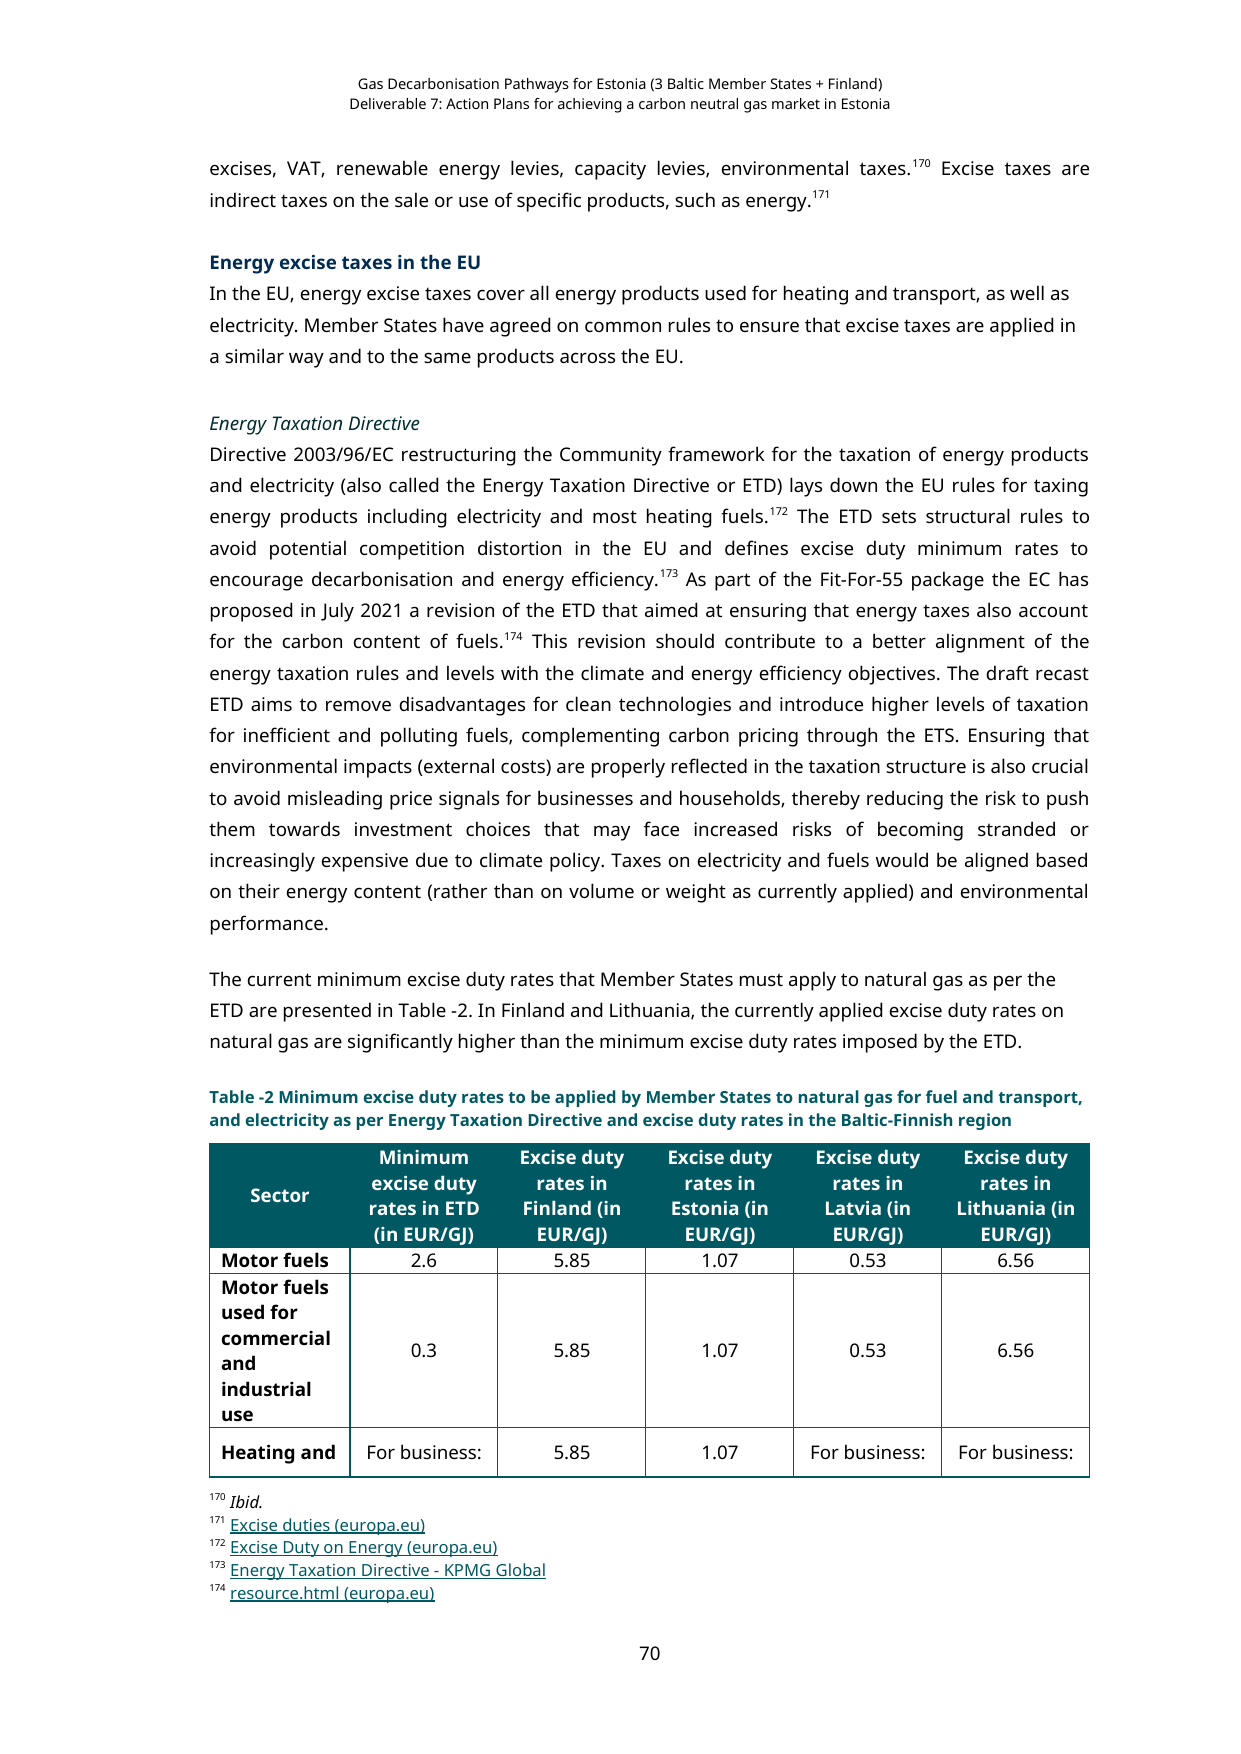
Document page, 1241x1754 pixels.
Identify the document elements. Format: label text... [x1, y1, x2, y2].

table_cell 0.53 [794, 1274, 941, 1427]
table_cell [942, 1428, 1089, 1476]
table_cell 1.07 [646, 1248, 793, 1273]
table_header Excise duty rates in Finland (in EUR/GJ) [498, 1144, 645, 1246]
table_cell 0.53 [794, 1248, 941, 1273]
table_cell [210, 1428, 349, 1476]
text The current minimum excise duty rates that Member States must apply to natural gas as per the ETD are presented in Table . In Finland and Lithuania, the currently applied excise duty rates on natural gas are significantly higher than the minimum excise duty rates imposed by the ETD. [209, 960, 1090, 1054]
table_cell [794, 1428, 941, 1476]
table_cell Motor fuels used for commercial and industrial use [210, 1274, 349, 1427]
table_cell Motor fuels [210, 1248, 349, 1273]
table_cell 0.3 [351, 1274, 497, 1427]
table_cell 6.56 [942, 1274, 1089, 1427]
table_header Minimum excise duty rates in ETD (in EUR/GJ) [351, 1144, 497, 1246]
table_cell 6.56 [942, 1248, 1089, 1273]
table_cell 2.6 [351, 1248, 497, 1273]
table_header Excise duty rates in Latvia (in EUR/GJ) [794, 1144, 941, 1246]
subtitle Energy Taxation Directive [209, 404, 1090, 435]
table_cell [351, 1428, 497, 1476]
table_header Excise duty rates in Estonia (in EUR/GJ) [646, 1144, 793, 1246]
text Directive 2003/96/EC restructuring the Community framework for the taxation of energy products and electricity (also called the Energy Taxation Directive or ETD) lays down the EU rules for taxing energy products including electricity and most heating fuels. The ETD sets structural rules to avoid potential competition distortion in the EU and defines excise duty minimum rates to encourage decarbonisation and energy efficiency. As part of the Fit-For-55 package the EC has proposed in July 2021 a revision of the ETD that aimed at ensuring that energy taxes also account for the carbon content of fuels. This revision should contribute to a better alignment of the energy taxation rules and levels with the climate and energy efficiency objectives. The draft recast ETD aims to remove disadvantages for clean technologies and introduce higher levels of taxation for inefficient and polluting fuels, complementing carbon pricing through the ETS. Ensuring that environmental impacts (external costs) are properly reflected in the taxation structure is also crucial to avoid misleading price signals for businesses and households, thereby reducing the risk to push them towards investment choices that may face increased risks of becoming stranded or increasingly expensive due to climate policy. Taxes on electricity and fuels would be aligned based on their energy content (rather than on volume or weight as currently applied) and environmental performance. [209, 435, 1090, 935]
table_header Excise duty rates in Lithuania (in EUR/GJ) [942, 1144, 1089, 1246]
table_cell 1.07 [646, 1274, 793, 1427]
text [209, 150, 1090, 212]
text In the EU, energy excise taxes cover all energy products used for heating and transport, as well as electricity. Member States have agreed on common rules to ensure that excise taxes are applied in a similar way and to the same products across the EU. [209, 275, 1090, 369]
text Table - Minimum excise duty rates to be applied by Member States to natural gas for fuel and transport, and electricity as per Energy Taxation Directive and excise duty rates in the Baltic-Finnish region [209, 1085, 1090, 1131]
table_cell 1.07 [646, 1428, 793, 1476]
table_cell 5.85 [498, 1428, 645, 1476]
table_cell 5.85 [498, 1274, 645, 1427]
table_cell 5.85 [498, 1248, 645, 1273]
table_header Sector [210, 1144, 349, 1246]
subtitle Energy excise taxes in the EU [209, 244, 1090, 275]
